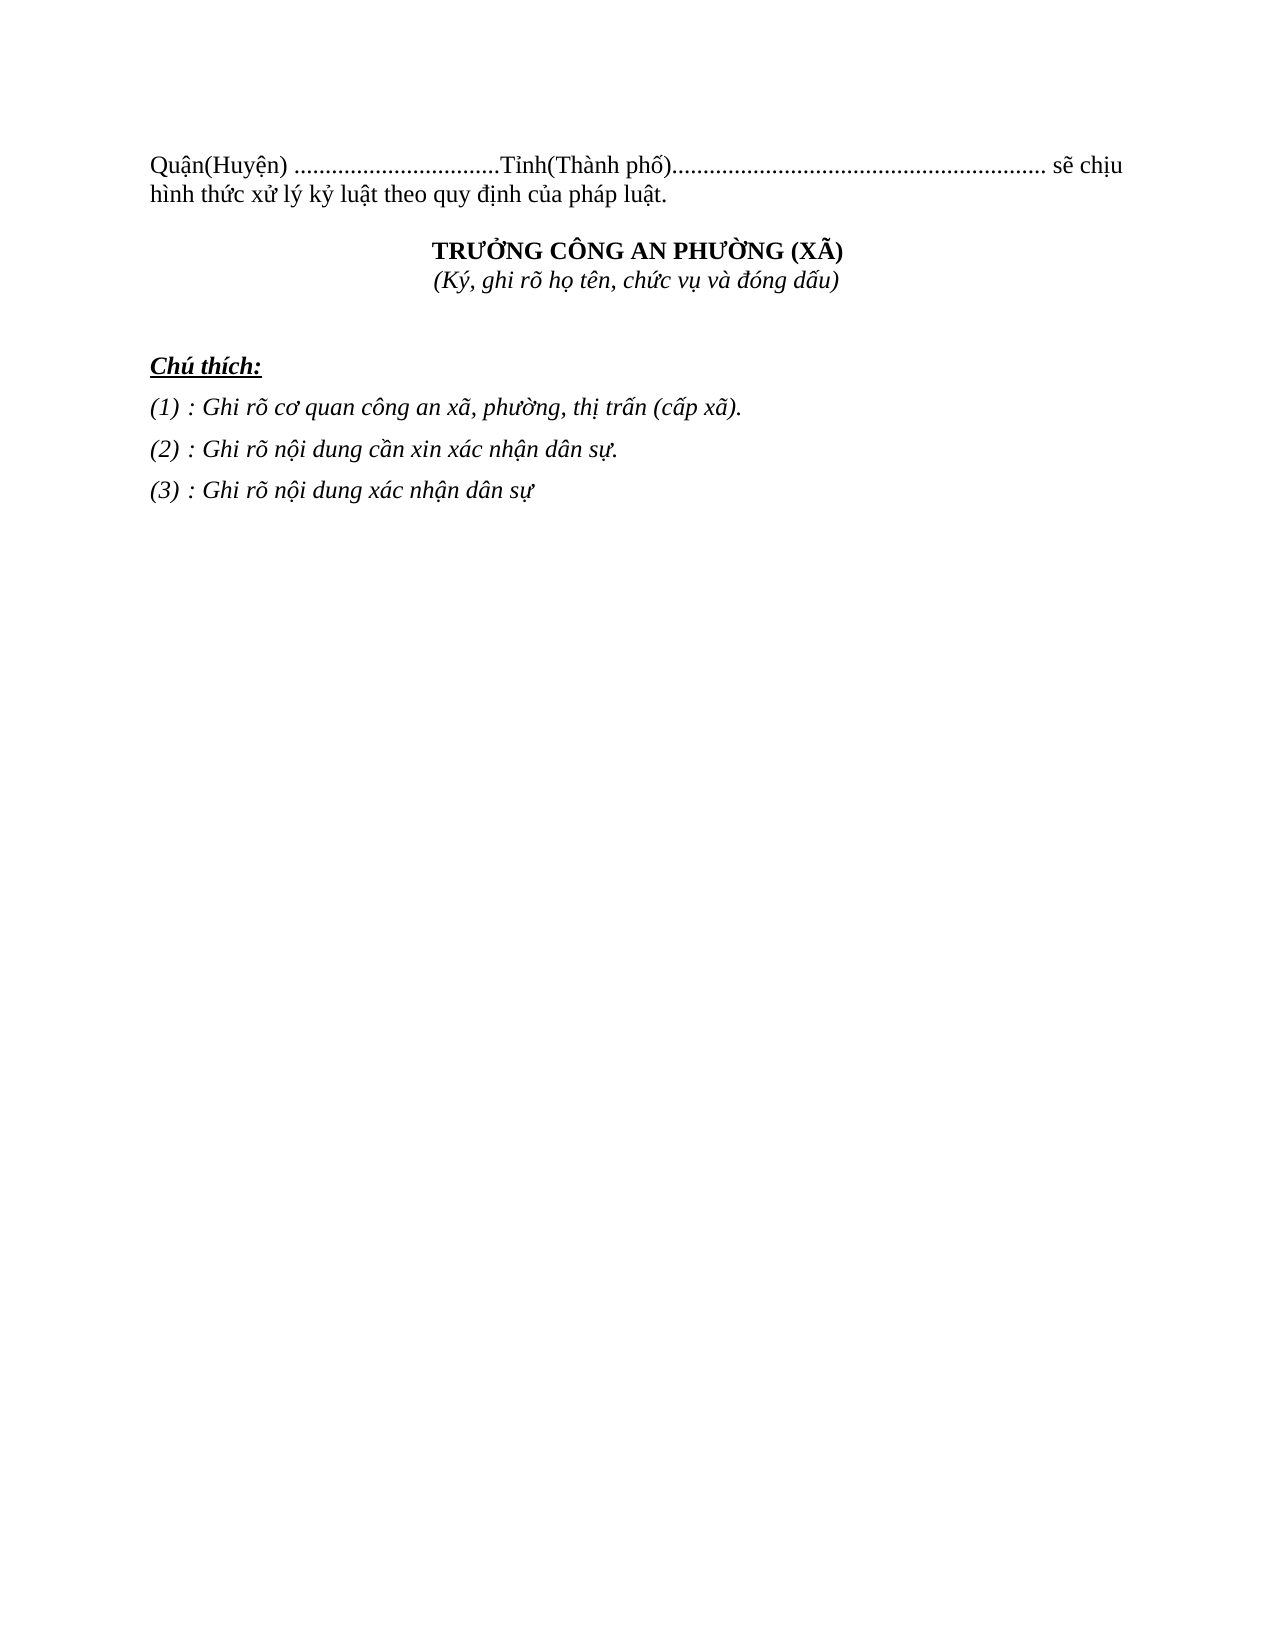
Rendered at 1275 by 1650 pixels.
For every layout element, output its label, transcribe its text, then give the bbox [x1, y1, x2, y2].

list : Ghi rõ nội dung xác nhận dân sự [150, 475, 1125, 504]
text (Ký, ghi rõ họ tên, chức vụ và đóng dấu) [150, 265, 1125, 294]
list : Ghi rõ nội dung cần xin xác nhận dân sự. [150, 434, 1125, 462]
list : Ghi rõ cơ quan công an xã, phường, thị trấn (cấp xã). [150, 392, 1125, 421]
text Quận(Huyện) .................................Tỉnh(Thành phố)............................................................ sẽ chịu hình thức xử lý kỷ luật theo quy định của pháp luật. [150, 150, 1125, 207]
text Chú thích: [150, 351, 1125, 380]
text TRƯỞNG CÔNG AN PHƯỜNG (XÃ) [150, 236, 1125, 265]
